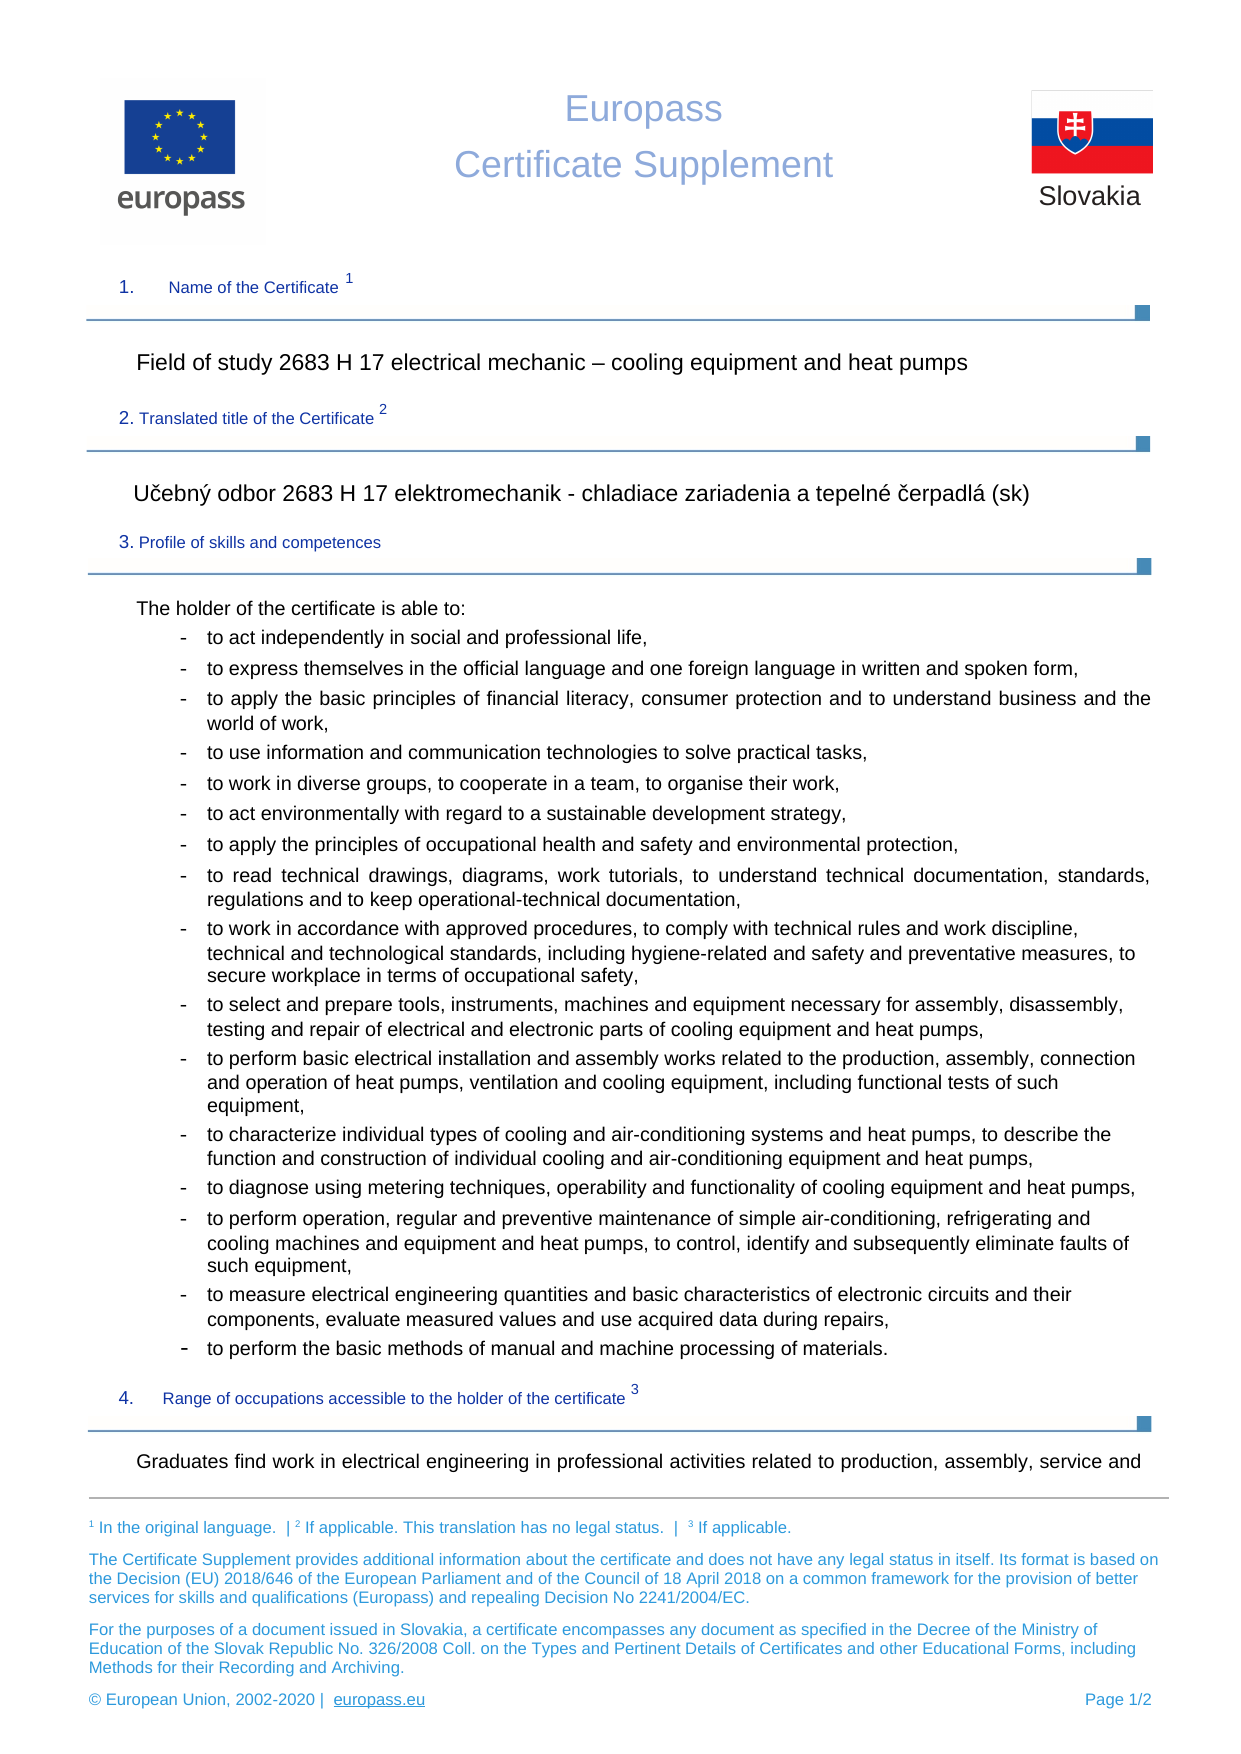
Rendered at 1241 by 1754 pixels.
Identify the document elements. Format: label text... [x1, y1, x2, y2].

table_cell [89, 305, 1152, 337]
table_cell 4. Range of occupations accessible to the holder of the certificate 3 [89, 1369, 1152, 1416]
table_cell Učebný odbor 2683 H 17 elektromechanik - chladiace zariadenia a tepelné čerpadlá (sk) [89, 467, 1152, 519]
table_cell 3. Profile of skills and competences [89, 519, 1152, 559]
table_cell Field of study 2683 H 17 electrical mechanic – cooling equipment and heat pumps [89, 337, 1152, 388]
picture [1031, 90, 1153, 174]
picture [100, 78, 267, 245]
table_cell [89, 1448, 1152, 1473]
table_cell 2. Translated title of the Certificate 2 [89, 388, 1152, 436]
table_cell [89, 559, 1152, 591]
table_header 1. Name of the Certificate 1 [89, 264, 1152, 305]
table_cell [89, 1416, 1152, 1448]
table_cell [89, 436, 1152, 467]
table_cell The holder of the certificate is able to: to act independently in social and professional life, to express themselves in the official language and one foreign language in written and spoken form, to apply the basic principles of financial literacy, consumer protection and to understand business and the world of work, to use information and communication technologies to solve practical tasks, to work in diverse groups, to cooperate in a team, to organise their work, to act environmentally with regard to a sustainable development strategy, to apply the principles of occupational health and safety and environmental protection, to read technical drawings, diagrams, work tutorials, to understand technical documentation, standards, regulations and to keep operational-technical documentation, to work in accordance with approved procedures, to comply with technical rules and work discipline, technical and technological standards, including hygiene-related and safety and preventative measures, to secure workplace in terms of occupational safety, to select and prepare tools, instruments, machines and equipment necessary for assembly, disassembly, testing and repair of electrical and electronic parts of cooling equipment and heat pumps, to perform basic electrical installation and assembly works related to the production, assembly, connection and operation of heat pumps, ventilation and cooling equipment, including functional tests of such equipment, to characterize individual types of cooling and air-conditioning systems and heat pumps, to describe the function and construction of individual cooling and air-conditioning equipment and heat pumps, to diagnose using metering techniques, operability and functionality of cooling equipment and heat pumps, to perform operation, regular and preventive maintenance of simple air-conditioning, refrigerating and cooling machines and equipment and heat pumps, to control, identify and subsequently eliminate faults of such equipment, to measure electrical engineering quantities and basic characteristics of electronic circuits and their components, evaluate measured values and use acquired data during repairs, to perform the basic methods of manual and machine processing of materials. [89, 591, 1152, 1369]
